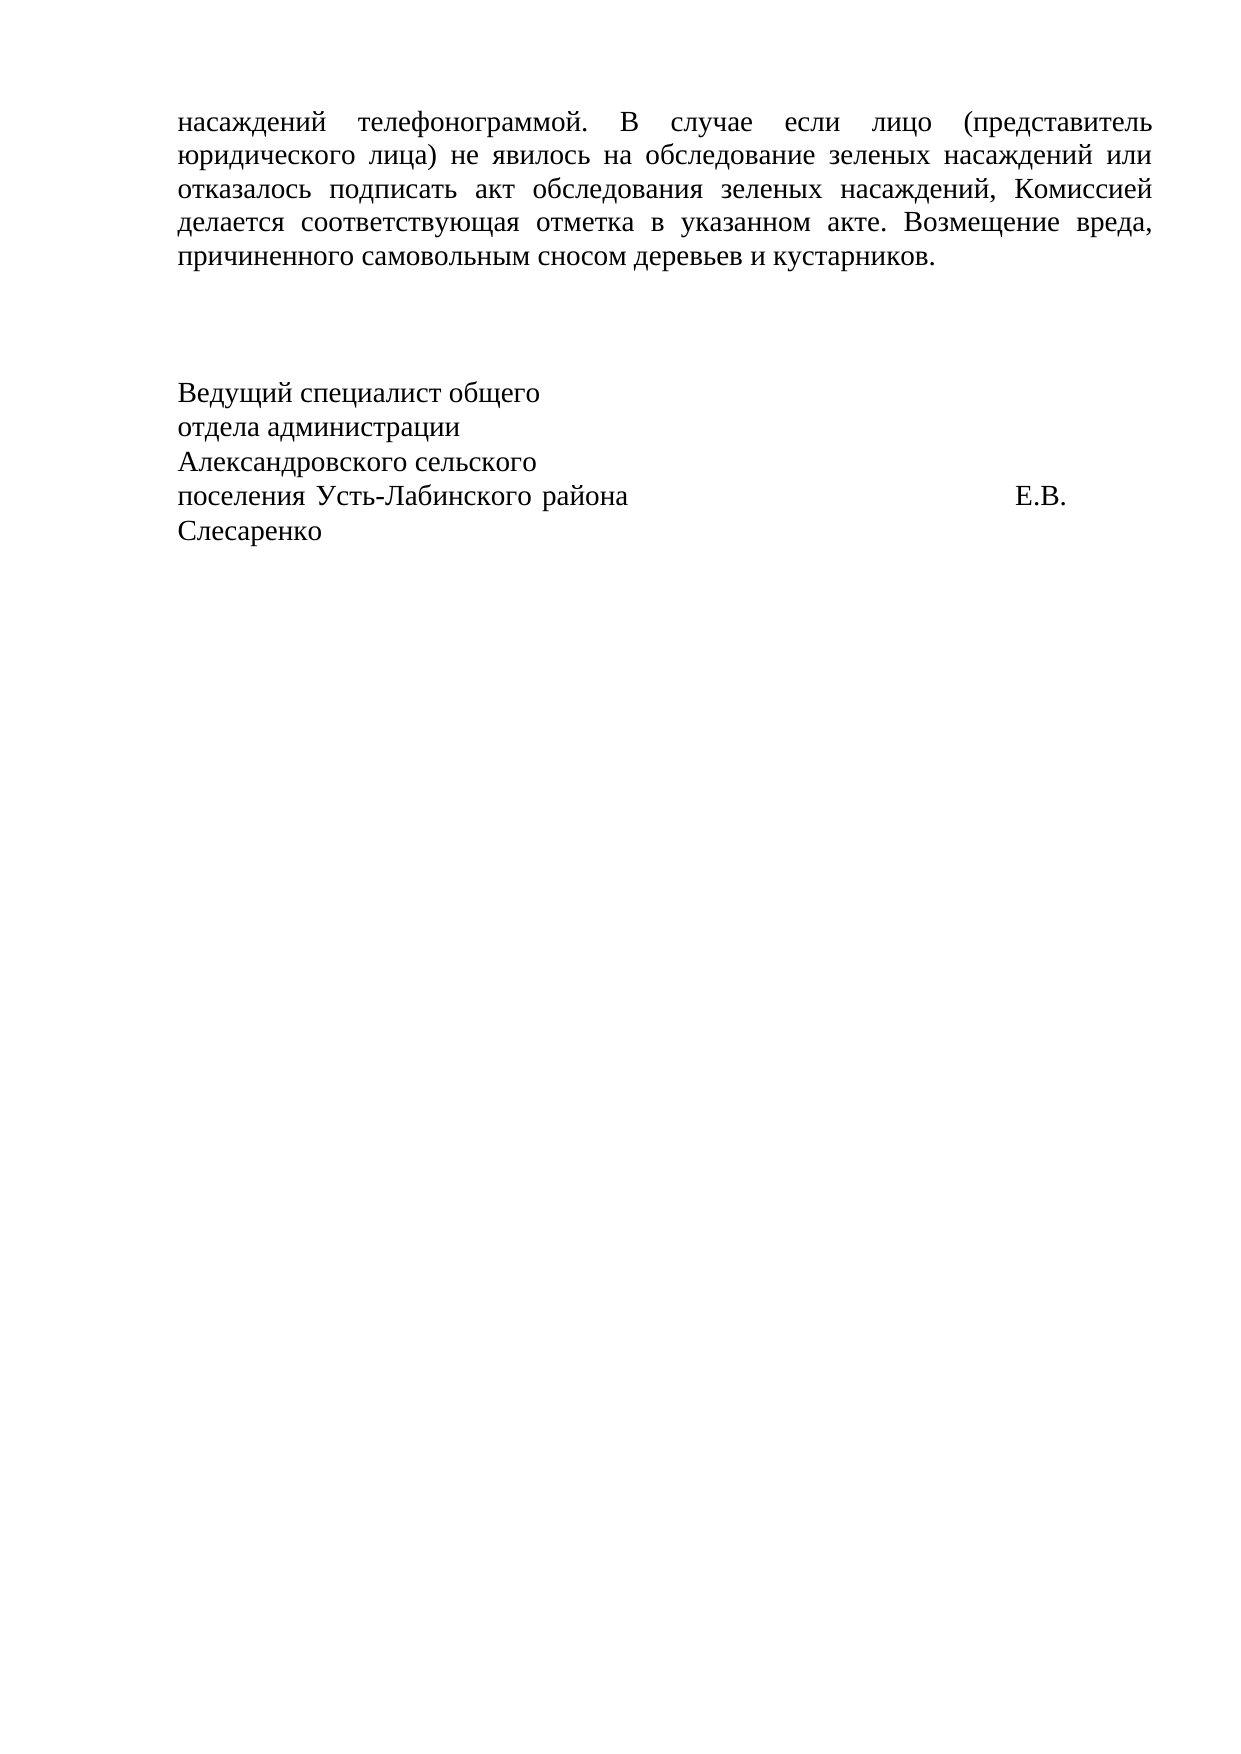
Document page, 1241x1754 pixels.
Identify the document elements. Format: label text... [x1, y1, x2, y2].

list Ведущий специалист общего [177, 375, 1071, 408]
list Александровского сельского [177, 444, 1071, 477]
list поселения Усть-Лабинского района Е.В. Слесаренко [177, 478, 1071, 546]
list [177, 104, 1153, 271]
list отдела администрации [177, 409, 1071, 443]
